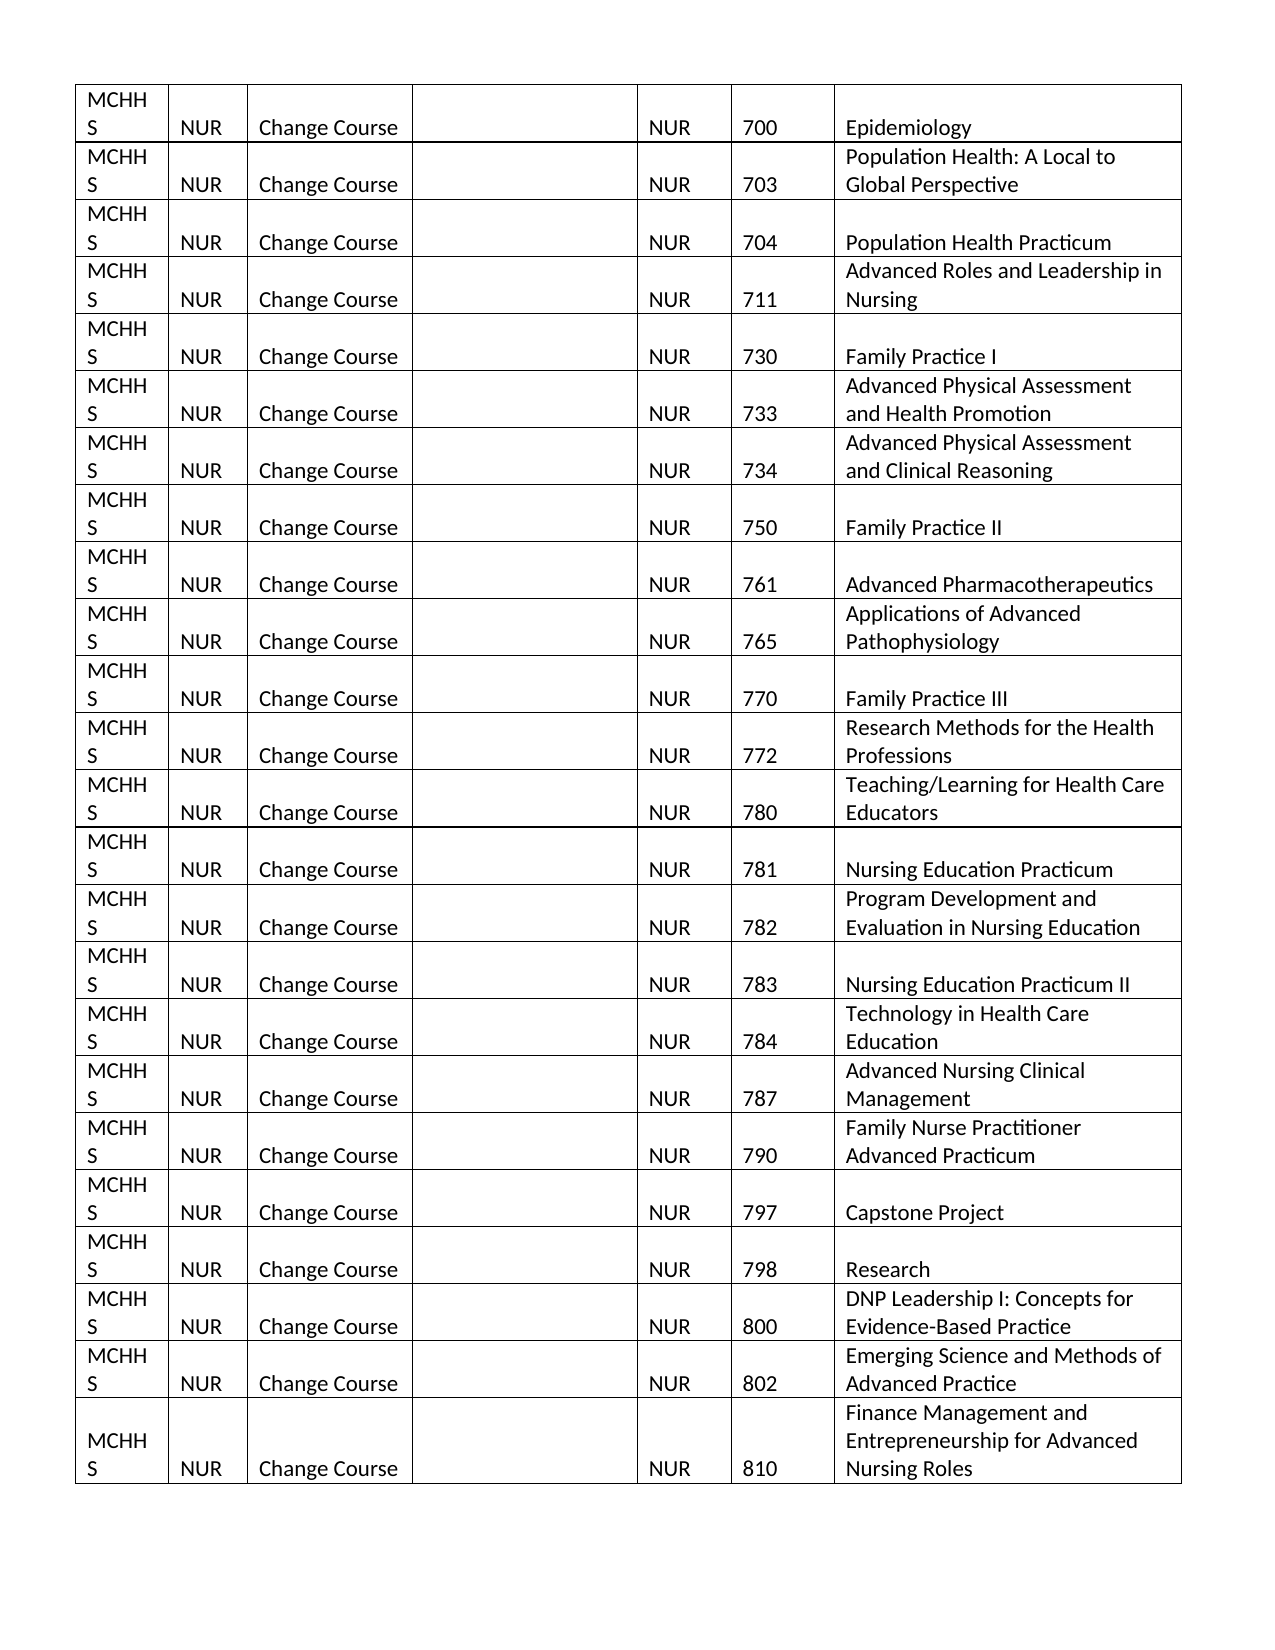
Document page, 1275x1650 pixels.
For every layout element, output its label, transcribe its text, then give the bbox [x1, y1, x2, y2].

table_cell 802 [732, 1341, 834, 1397]
table_cell [413, 1056, 637, 1112]
table_cell MCHHS [76, 999, 168, 1055]
table_cell NUR [638, 1341, 731, 1397]
table_cell 782 [732, 885, 834, 941]
table_cell NUR [638, 200, 731, 256]
table_cell Applications of Advanced Pathophysiology [835, 599, 1181, 655]
table_cell Change Course [248, 599, 412, 655]
table_cell NUR [638, 257, 731, 313]
table_cell NUR [638, 485, 731, 541]
table_cell NUR [638, 1170, 731, 1226]
table_cell 703 [732, 143, 834, 198]
table_cell Change Course [248, 200, 412, 256]
table_cell [413, 999, 637, 1055]
table_cell NUR [638, 656, 731, 712]
table_cell MCHHS [76, 885, 168, 941]
table_cell Change Course [248, 314, 412, 370]
table_cell [413, 942, 637, 998]
table_cell MCHHS [76, 1056, 168, 1112]
table_cell [413, 542, 637, 598]
table_cell NUR [169, 713, 247, 769]
table_cell NUR [169, 200, 247, 256]
table_cell Capstone Project [835, 1170, 1181, 1226]
table_cell NUR [169, 428, 247, 484]
table_cell MCHHS [76, 656, 168, 712]
table_cell NUR [169, 85, 247, 141]
table_cell NUR [638, 1113, 731, 1169]
table_cell NUR [169, 143, 247, 198]
table_cell Change Course [248, 999, 412, 1055]
table_cell NUR [638, 143, 731, 198]
table_cell [413, 257, 637, 313]
table_cell NUR [169, 314, 247, 370]
table_cell NUR [638, 1227, 731, 1283]
table_cell MCHHS [76, 314, 168, 370]
table_cell Change Course [248, 428, 412, 484]
table_cell MCHHS [76, 1170, 168, 1226]
table_cell NUR [169, 485, 247, 541]
table_cell NUR [638, 371, 731, 427]
table_cell [413, 1227, 637, 1283]
table_cell Change Course [248, 942, 412, 998]
table_cell NUR [638, 713, 731, 769]
table_cell MCHHS [76, 942, 168, 998]
table_cell 780 [732, 770, 834, 826]
table_cell 810 [732, 1398, 834, 1482]
table_cell Change Course [248, 1056, 412, 1112]
table_cell NUR [169, 1284, 247, 1340]
table_cell [413, 599, 637, 655]
table_cell 781 [732, 828, 834, 883]
table_cell NUR [638, 770, 731, 826]
table_cell NUR [169, 1227, 247, 1283]
table_cell NUR [638, 599, 731, 655]
table_cell MCHHS [76, 599, 168, 655]
table_cell [413, 828, 637, 883]
table_cell Advanced Physical Assessment and Clinical Reasoning [835, 428, 1181, 484]
table_cell NUR [169, 656, 247, 712]
table_cell NUR [638, 85, 731, 141]
table_cell 711 [732, 257, 834, 313]
table_cell NUR [169, 1341, 247, 1397]
table_cell Family Nurse Practitioner Advanced Practicum [835, 1113, 1181, 1169]
table_cell NUR [169, 885, 247, 941]
table_cell NUR [638, 542, 731, 598]
table_cell Nursing Education Practicum II [835, 942, 1181, 998]
table_cell MCHHS [76, 85, 168, 141]
table_cell NUR [638, 1284, 731, 1340]
table_cell NUR [638, 1398, 731, 1482]
table_cell [413, 143, 637, 198]
table_cell MCHHS [76, 1341, 168, 1397]
table_cell NUR [638, 942, 731, 998]
table_cell 750 [732, 485, 834, 541]
table_cell MCHHS [76, 828, 168, 883]
table_cell MCHHS [76, 1113, 168, 1169]
table_cell MCHHS [76, 200, 168, 256]
table_cell NUR [638, 999, 731, 1055]
table_cell 800 [732, 1284, 834, 1340]
table_cell Change Course [248, 885, 412, 941]
table_cell NUR [169, 1398, 247, 1482]
table_cell Population Health: A Local to Global Perspective [835, 143, 1181, 198]
table_cell Program Development and Evaluation in Nursing Education [835, 885, 1181, 941]
table_cell Change Course [248, 1113, 412, 1169]
table_cell Change Course [248, 85, 412, 141]
table_cell [413, 1284, 637, 1340]
table_cell Change Course [248, 257, 412, 313]
table_cell [413, 314, 637, 370]
table_cell [413, 85, 637, 141]
table_cell Family Practice II [835, 485, 1181, 541]
table_cell Nursing Education Practicum [835, 828, 1181, 883]
table_cell Change Course [248, 1398, 412, 1482]
table_cell MCHHS [76, 428, 168, 484]
table_cell [413, 1170, 637, 1226]
table_cell [413, 1113, 637, 1169]
table_cell NUR [169, 942, 247, 998]
table_cell 784 [732, 999, 834, 1055]
table_cell MCHHS [76, 542, 168, 598]
table_cell Change Course [248, 656, 412, 712]
table_cell NUR [638, 828, 731, 883]
table_cell NUR [169, 770, 247, 826]
table_cell MCHHS [76, 1284, 168, 1340]
table_cell 770 [732, 656, 834, 712]
table_cell [413, 885, 637, 941]
table_cell NUR [169, 371, 247, 427]
table_cell 704 [732, 200, 834, 256]
table_cell [413, 713, 637, 769]
table_cell NUR [169, 828, 247, 883]
table_cell Change Course [248, 143, 412, 198]
table_cell Advanced Physical Assessment and Health Promotion [835, 371, 1181, 427]
table_cell Change Course [248, 770, 412, 826]
table_cell Advanced Roles and Leadership in Nursing [835, 257, 1181, 313]
table_cell 798 [732, 1227, 834, 1283]
table_cell 733 [732, 371, 834, 427]
table_cell Change Course [248, 1284, 412, 1340]
table_cell Finance Management and Entrepreneurship for Advanced Nursing Roles [835, 1398, 1181, 1482]
table_cell Family Practice I [835, 314, 1181, 370]
table_cell MCHHS [76, 1398, 168, 1482]
table_cell NUR [169, 1056, 247, 1112]
table_cell Change Course [248, 542, 412, 598]
table_cell Technology in Health Care Education [835, 999, 1181, 1055]
table_cell MCHHS [76, 257, 168, 313]
table_cell [413, 656, 637, 712]
table_cell NUR [169, 542, 247, 598]
table_cell [413, 770, 637, 826]
table_cell 790 [732, 1113, 834, 1169]
table_cell Change Course [248, 371, 412, 427]
table_cell NUR [638, 885, 731, 941]
table_cell NUR [169, 599, 247, 655]
table_cell MCHHS [76, 371, 168, 427]
table_cell 730 [732, 314, 834, 370]
table_cell DNP Leadership I: Concepts for Evidence-Based Practice [835, 1284, 1181, 1340]
table_cell [413, 371, 637, 427]
table_cell 797 [732, 1170, 834, 1226]
table_cell Population Health Practicum [835, 200, 1181, 256]
table_cell NUR [638, 428, 731, 484]
table_cell Change Course [248, 485, 412, 541]
table_cell NUR [169, 257, 247, 313]
table_cell 765 [732, 599, 834, 655]
table_cell Advanced Pharmacotherapeutics [835, 542, 1181, 598]
table_cell Change Course [248, 713, 412, 769]
table_cell NUR [169, 1170, 247, 1226]
table_cell 787 [732, 1056, 834, 1112]
table_cell [413, 200, 637, 256]
table_cell [413, 1398, 637, 1482]
table_cell Advanced Nursing Clinical Management [835, 1056, 1181, 1112]
table_cell 761 [732, 542, 834, 598]
table_cell Research Methods for the Health Professions [835, 713, 1181, 769]
table_cell MCHHS [76, 770, 168, 826]
table_cell Research [835, 1227, 1181, 1283]
table_cell Change Course [248, 1170, 412, 1226]
table_cell 783 [732, 942, 834, 998]
table_cell [413, 1341, 637, 1397]
table_cell MCHHS [76, 713, 168, 769]
table_cell Change Course [248, 1341, 412, 1397]
table_cell MCHHS [76, 143, 168, 198]
table_cell Emerging Science and Methods of Advanced Practice [835, 1341, 1181, 1397]
table_cell NUR [169, 1113, 247, 1169]
table_cell 772 [732, 713, 834, 769]
table_cell MCHHS [76, 1227, 168, 1283]
table_cell NUR [169, 999, 247, 1055]
table_cell NUR [638, 314, 731, 370]
table_cell Teaching/Learning for Health Care Educators [835, 770, 1181, 826]
table_cell Family Practice III [835, 656, 1181, 712]
table_cell Epidemiology [835, 85, 1181, 141]
table_cell [413, 485, 637, 541]
table_cell NUR [638, 1056, 731, 1112]
table_cell Change Course [248, 828, 412, 883]
table_cell [413, 428, 637, 484]
table_cell Change Course [248, 1227, 412, 1283]
table_cell 700 [732, 85, 834, 141]
table_cell 734 [732, 428, 834, 484]
table_cell MCHHS [76, 485, 168, 541]
